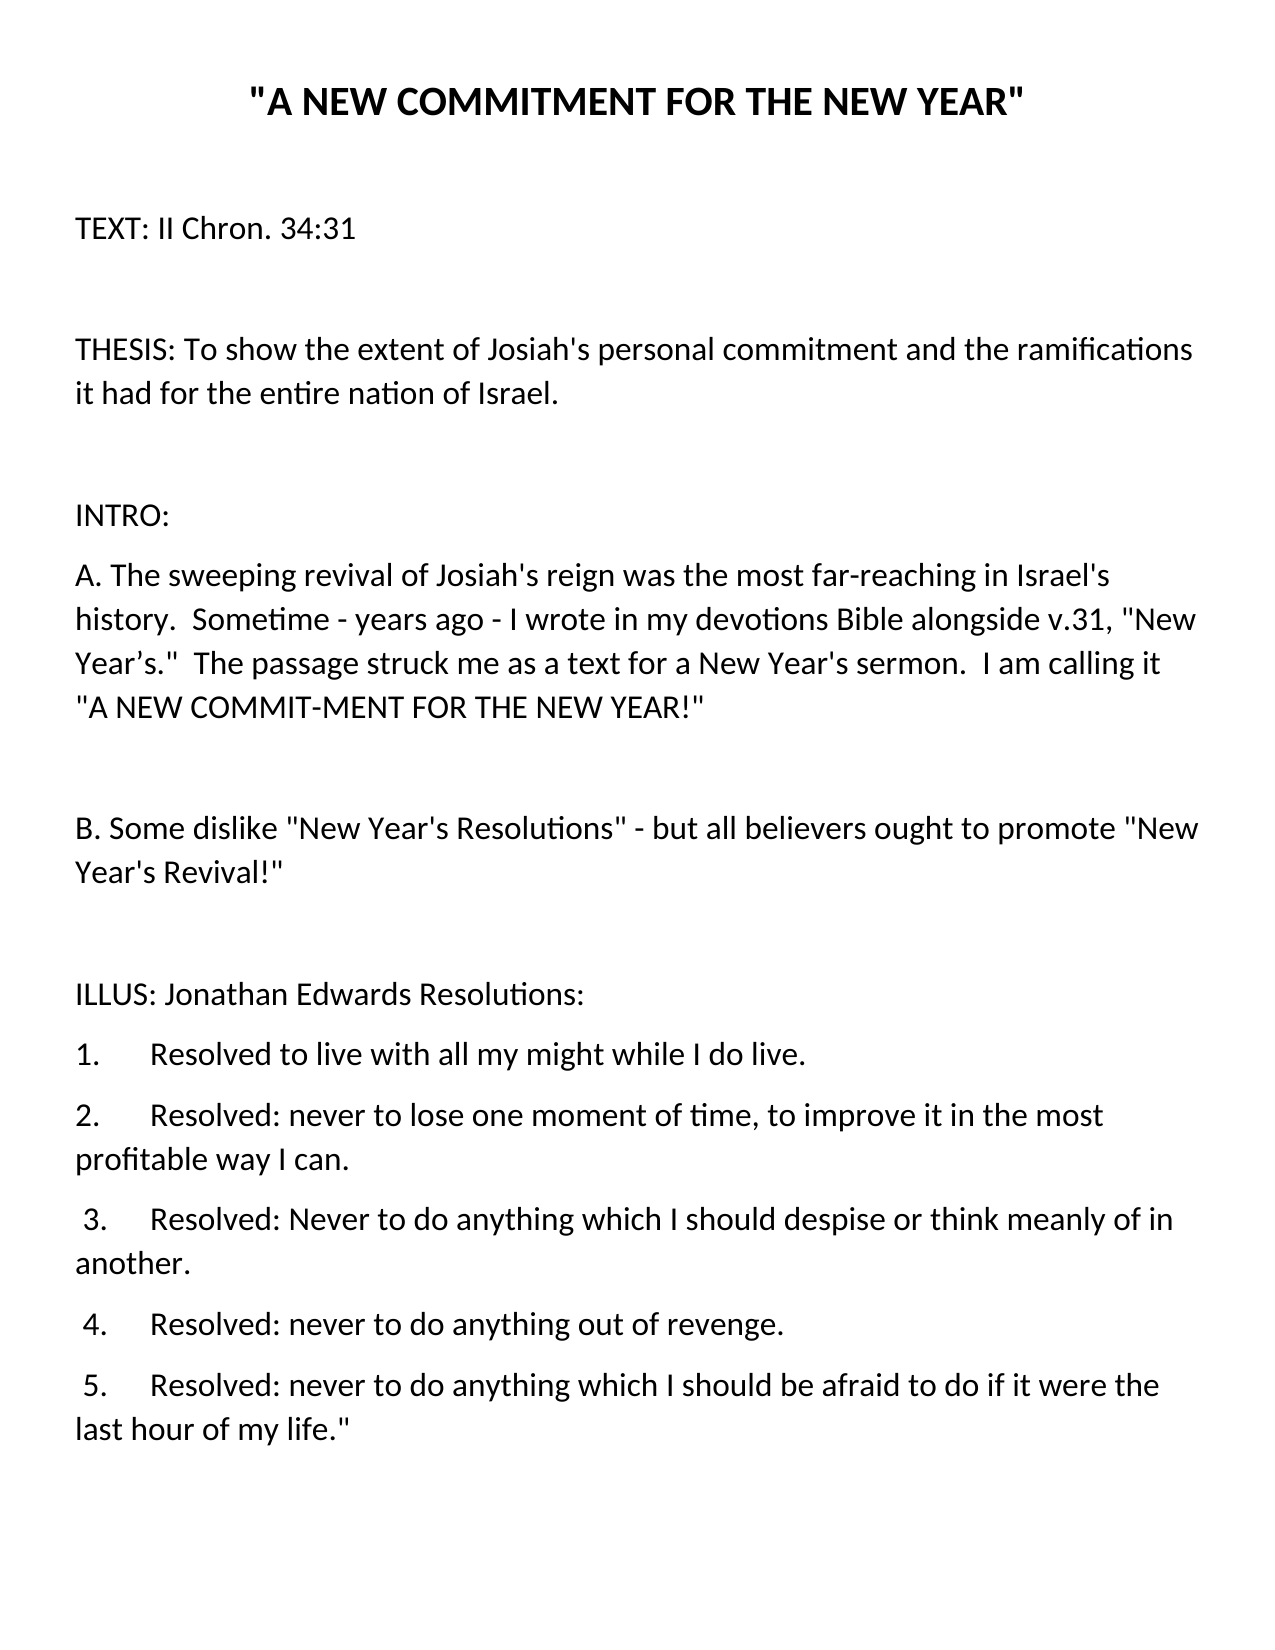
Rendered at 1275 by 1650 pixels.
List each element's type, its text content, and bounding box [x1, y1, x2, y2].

text 2. Resolved: never to lose one moment of time, to improve it in the most profitable way I can. [75, 1094, 1200, 1178]
text ILLUS: Jonathan Edwards Resolutions: [75, 973, 1200, 1013]
text 1. Resolved to live with all my might while I do live. [75, 1033, 1200, 1074]
text B. Some dislike "New Year's Resolutions" - but all believers ought to promote "New Year's Revival!" [75, 807, 1200, 892]
text TEXT: II Chron. 34:31 [75, 207, 1200, 248]
text A. The sweeping revival of Josiah's reign was the most far-reaching in Israel's history. Sometime - years ago - I wrote in my devotions Bible alongside v.31, "New Year’s." The passage struck me as a text for a New Year's sermon. I am calling it "A NEW COMMIT-MENT FOR THE NEW YEAR!" [75, 554, 1200, 727]
text 3. Resolved: Never to do anything which I should despise or think meanly of in another. [75, 1198, 1200, 1283]
text INTRO: [75, 494, 1200, 534]
text "A NEW COMMITMENT FOR THE NEW YEAR" [75, 75, 1200, 126]
text 5. Resolved: never to do anything which I should be afraid to do if it were the last hour of my life." [75, 1364, 1200, 1448]
text 4. Resolved: never to do anything out of revenge. [75, 1303, 1200, 1344]
text THESIS: To show the extent of Josiah's personal commitment and the ramifications it had for the entire nation of Israel. [75, 328, 1200, 413]
